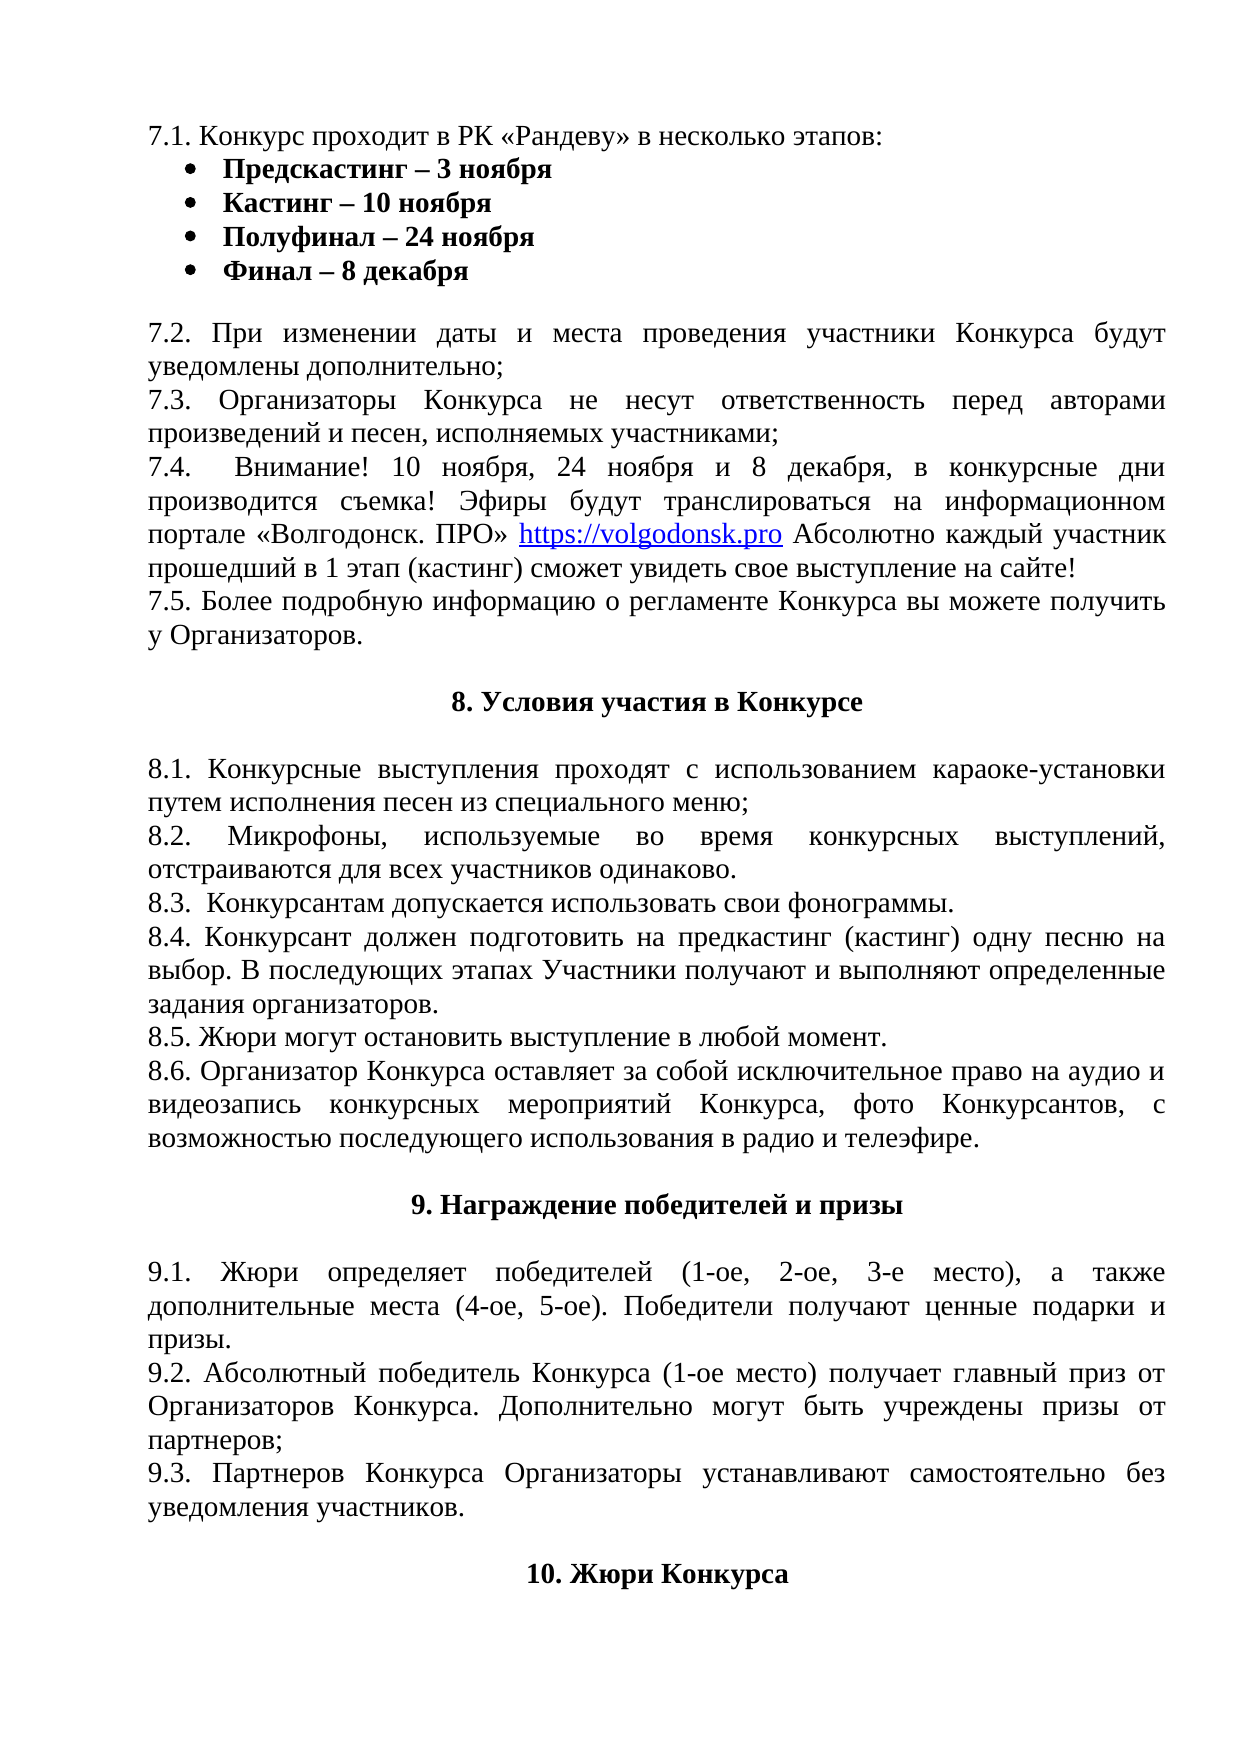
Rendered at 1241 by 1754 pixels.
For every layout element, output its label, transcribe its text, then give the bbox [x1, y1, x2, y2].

text 8. Условия участия в Конкурсе [148, 684, 1167, 717]
text 8.2. Микрофоны, используемые во время конкурсных выступлений, отстраиваются для всех участников одинаково. [148, 818, 1167, 885]
list Полуфинал – 24 ноября [185, 219, 1167, 253]
text 9.2. Абсолютный победитель Конкурса (1-ое место) получает главный приз от Организаторов Конкурса. Дополнительно могут быть учреждены призы от партнеров; [148, 1355, 1167, 1455]
text 8.1. Конкурсные выступления проходят с использованием караоке-установки путем исполнения песен из специального меню; [148, 751, 1167, 818]
text 8.5. Жюри могут остановить выступление в любой момент. [148, 1019, 1167, 1053]
list Предскастинг – 3 ноября [185, 152, 1167, 185]
text 9.3. Партнеров Конкурса Организаторы устанавливают самостоятельно без уведомления участников. [148, 1455, 1167, 1522]
list Финал – 8 декабря [185, 253, 1167, 286]
text 7.2. При изменении даты и места проведения участники Конкурса будут уведомлены дополнительно; [148, 315, 1167, 382]
text 8.6. Организатор Конкурса оставляет за собой исключительное право на аудио и видеозапись конкурсных мероприятий Конкурса, фото Конкурсантов, с возможностью последующего использования в радио и телеэфире. [148, 1053, 1167, 1153]
text 7.4. Внимание! 10 ноября, 24 ноября и 8 декабря, в конкурсные дни производится съемка! Эфиры будут транслироваться на информационном портале «Волгодонск. ПРО» https://volgodonsk.pro Абсолютно каждый участник прошедший в 1 этап (кастинг) сможет увидеть свое выступление на сайте! [148, 449, 1167, 583]
text 9. Награждение победителей и призы [148, 1187, 1167, 1221]
list Кастинг – 10 ноября [185, 185, 1167, 219]
text 7.1. Конкурс проходит в РК «Рандеву» в несколько этапов: [148, 118, 1167, 152]
text 8.3. Конкурсантам допускается использовать свои фонограммы. [148, 885, 1167, 919]
text 7.3. Организаторы Конкурса не несут ответственность перед авторами произведений и песен, исполняемых участниками; [148, 382, 1167, 449]
text 7.5. Более подробную информацию о регламенте Конкурса вы можете получить у Организаторов. [148, 583, 1167, 650]
text 9.1. Жюри определяет победителей (1-ое, 2-ое, 3-е место), а также дополнительные места (4-ое, 5-ое). Победители получают ценные подарки и призы. [148, 1254, 1167, 1355]
text 8.4. Конкурсант должен подготовить на предкастинг (кастинг) одну песню на выбор. В последующих этапах Участники получают и выполняют определенные задания организаторов. [148, 919, 1167, 1019]
text 10. Жюри Конкурса [148, 1556, 1167, 1589]
